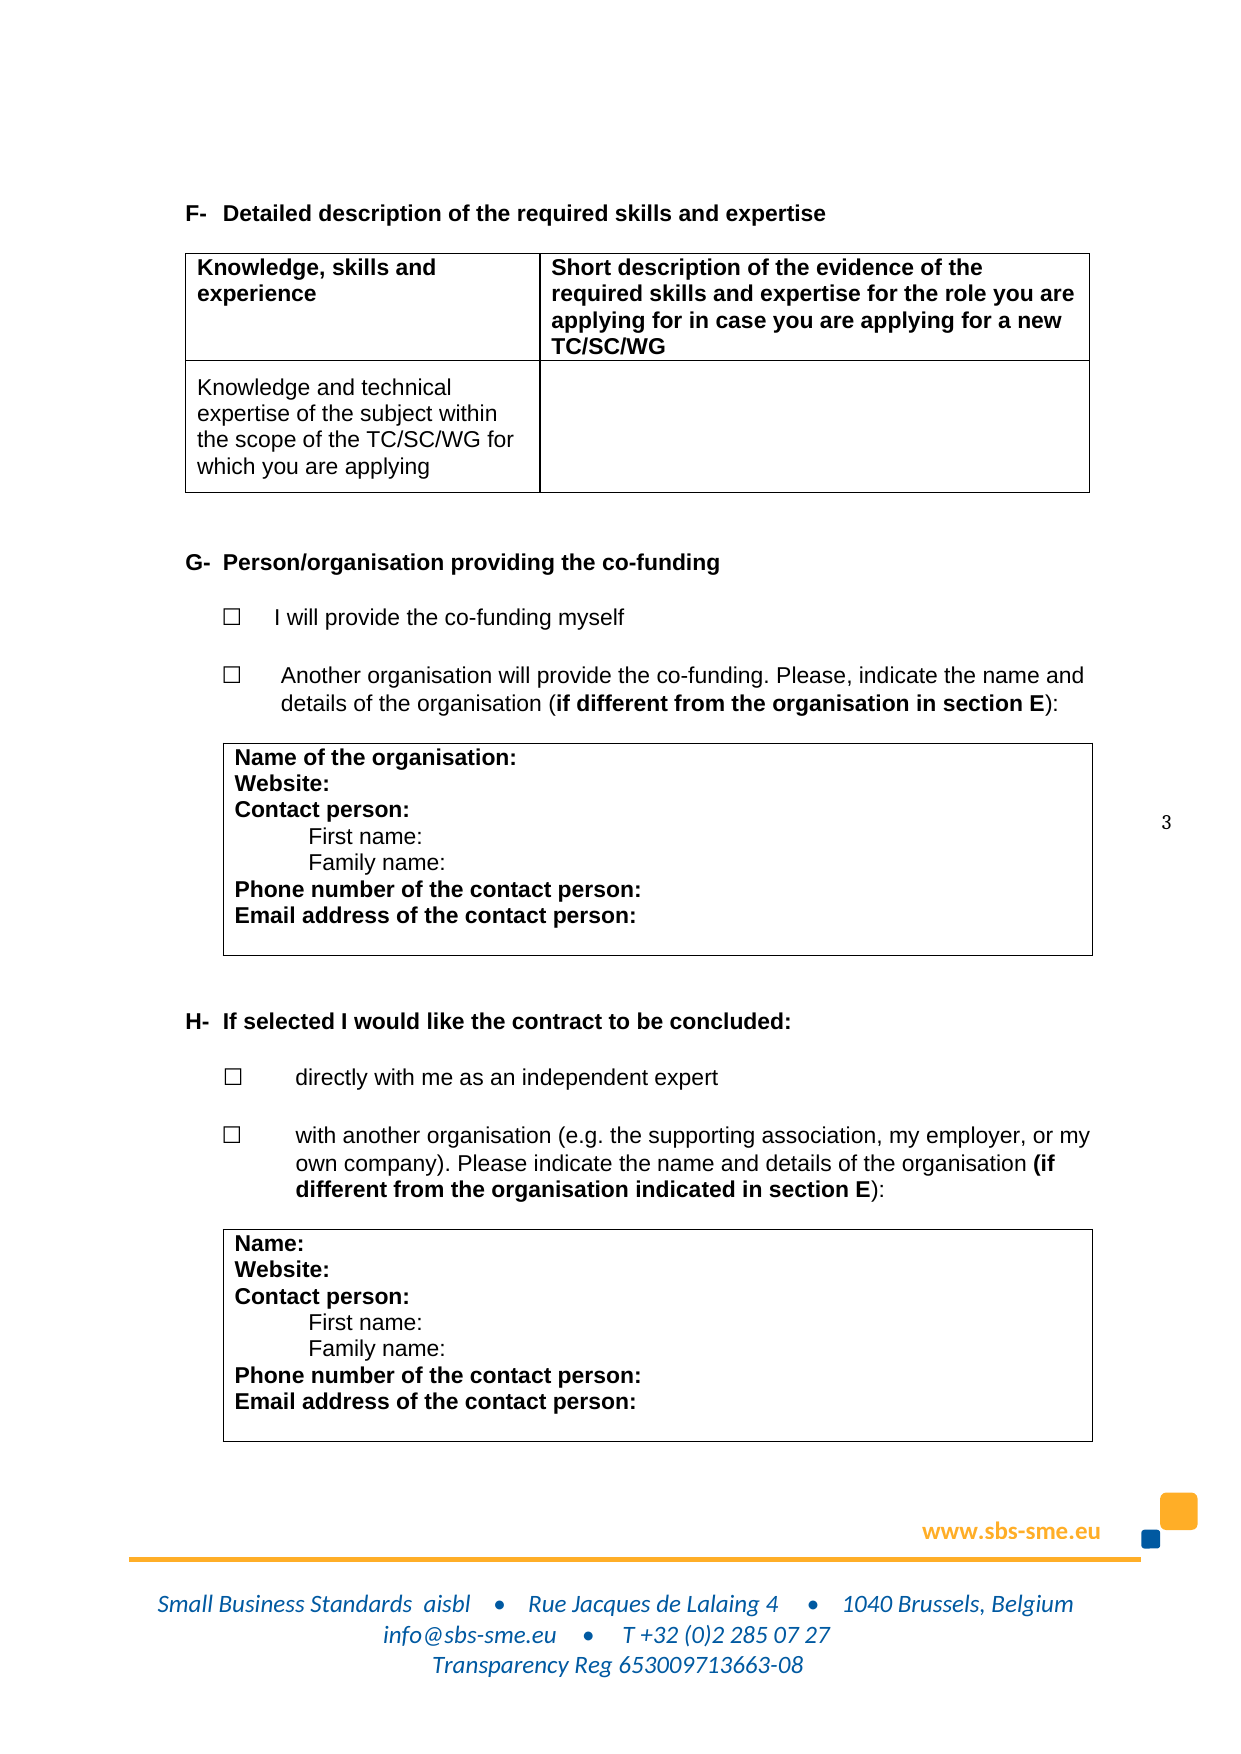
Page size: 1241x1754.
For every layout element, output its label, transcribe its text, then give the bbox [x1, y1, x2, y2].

table_header Short description of the evidence of the required skills and expertise for the role you are applying for in case you are applying for a new TC/SC/WG [541, 254, 1089, 359]
table_header Name: Website: Contact person: First name: Family name: Phone number of the contact person: Email address of the contact person: [224, 1230, 1092, 1441]
text with another organisation (e.g. the supporting association, my employer, or my own company). Please indicate the name and details of the organisation (if different from the organisation indicated in section E): [221, 1119, 1093, 1203]
table_cell [541, 361, 1089, 492]
text I will provide the co-funding myself [221, 601, 1093, 632]
table_header Name of the organisation: Website: Contact person: First name: Family name: Phone number of the contact person: Email address of the contact person: [224, 744, 1092, 954]
list Person/organisation providing the co-funding [185, 548, 1093, 575]
text Another organisation will provide the co-funding. Please, indicate the name and details of the organisation (if different from the organisation in section E): [221, 659, 1093, 716]
table_cell Knowledge and technical expertise of the subject within the scope of the TC/SC/WG for which you are applying [186, 361, 539, 492]
list Detailed description of the required skills and expertise [185, 200, 1093, 227]
table_header Knowledge, skills and experience [186, 254, 539, 359]
list If selected I would like the contract to be concluded: [185, 1008, 1093, 1035]
text directly with me as an independent expert [223, 1061, 1093, 1092]
